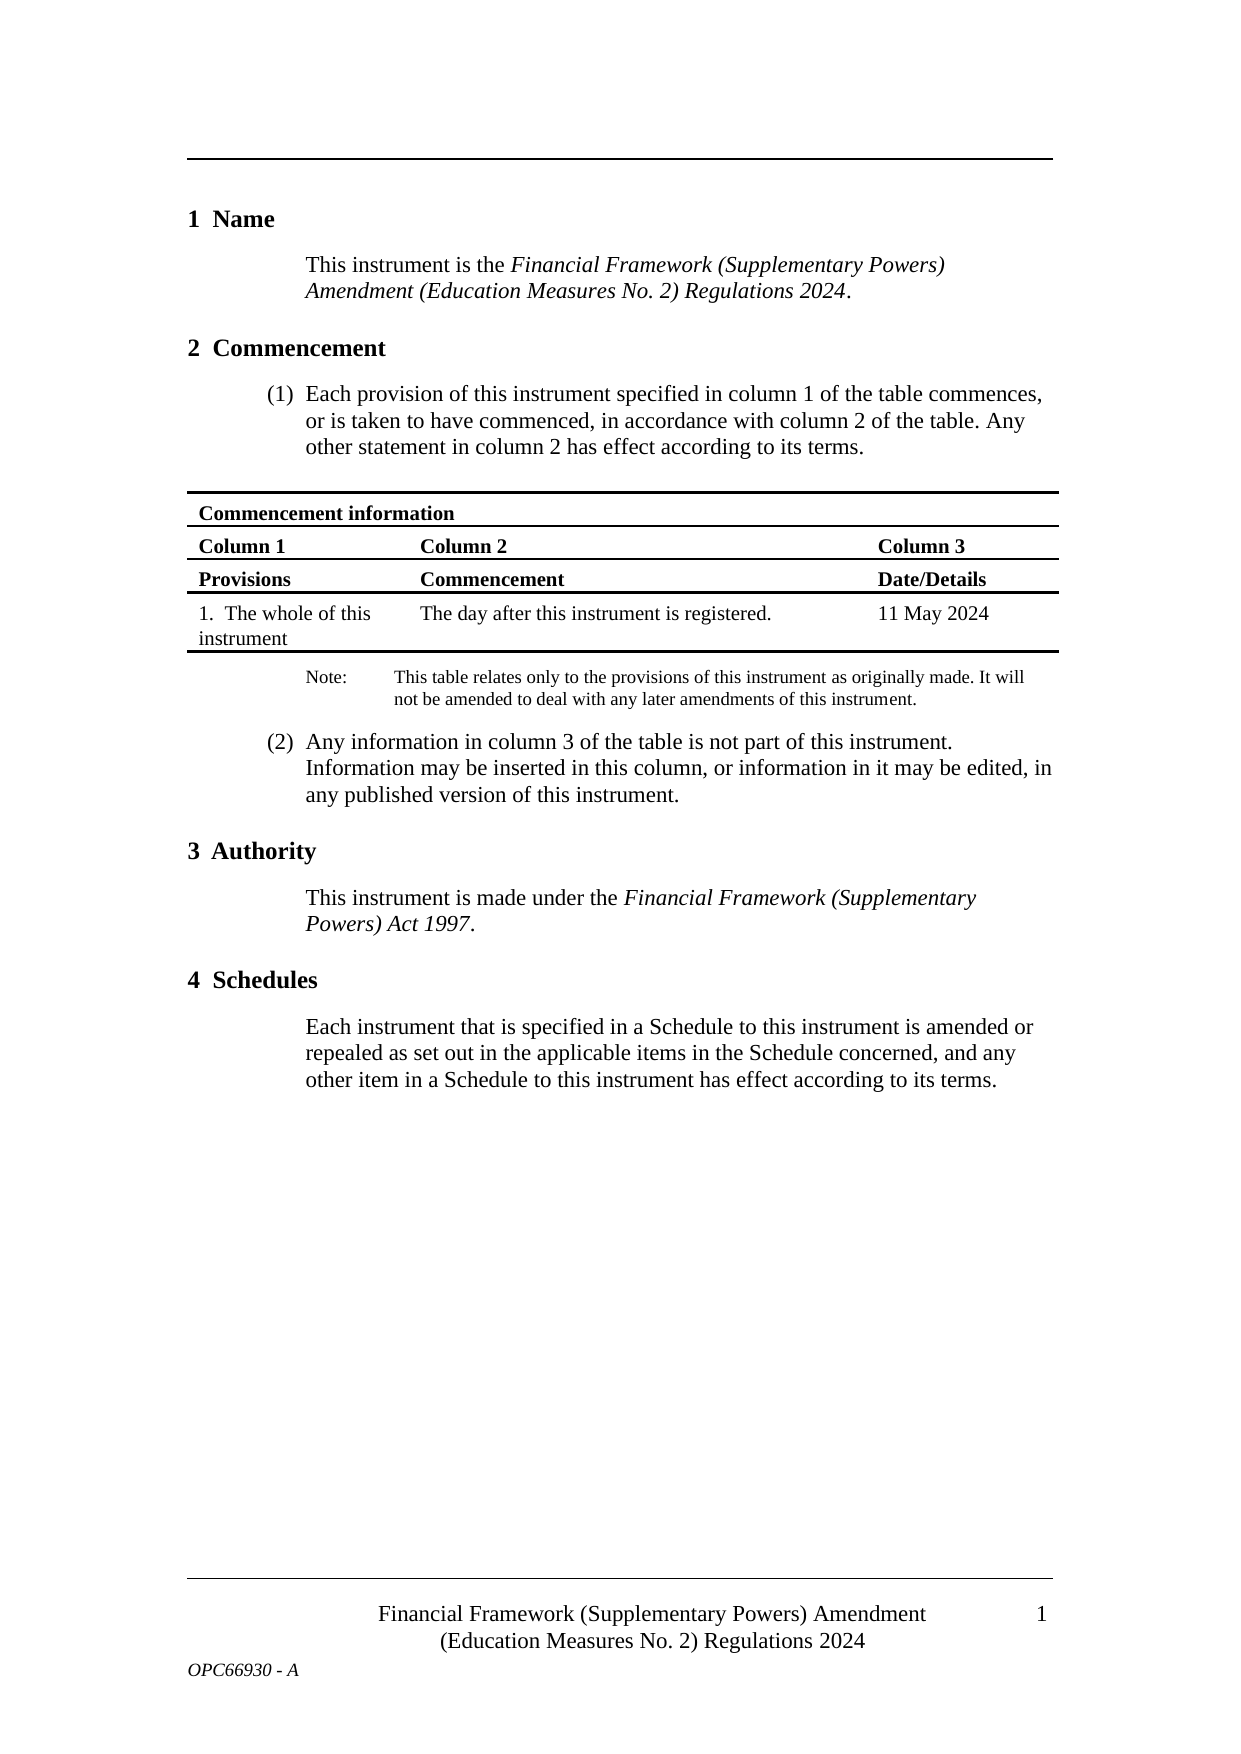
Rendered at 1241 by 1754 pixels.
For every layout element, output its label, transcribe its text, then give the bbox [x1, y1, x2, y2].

text This instrument is the Financial Framework (Supplementary Powers) Amendment (Education Measures No. 2) Regulations 2024. [187, 251, 1053, 304]
text 3 Authority [187, 836, 1053, 865]
text (2) Any information in column 3 of the table is not part of this instrument. Information may be inserted in this column, or information in it may be edited, in any published version of this instrument. [187, 728, 1053, 807]
text 1 Name [187, 204, 1053, 232]
text This instrument is made under the Financial Framework (Supplementary Powers) Act 1997. [187, 884, 1053, 936]
table_cell Commencement [409, 560, 866, 591]
text Each instrument that is specified in a Schedule to this instrument is amended or repealed as set out in the applicable items in the Schedule concerned, and any other item in a Schedule to this instrument has effect according to its terms. [187, 1013, 1053, 1092]
table_cell Date/Details [866, 560, 1058, 591]
table_cell 11 May 2024 [866, 594, 1058, 650]
table_cell Column 3 [866, 527, 1058, 558]
text 2 Commencement [187, 333, 1053, 362]
table_cell 1. The whole of this instrument [187, 594, 409, 650]
table_cell Column 2 [409, 527, 866, 558]
table_cell Column 1 [187, 527, 409, 558]
table_header Commencement information [187, 494, 1058, 525]
text 4 Schedules [187, 966, 1053, 994]
text (1) Each provision of this instrument specified in column 1 of the table commences, or is taken to have commenced, in accordance with column 2 of the table. Any other statement in column 2 has effect according to its terms. [187, 381, 1053, 459]
table_cell The day after this instrument is registered. [409, 594, 866, 650]
table_cell Provisions [187, 560, 409, 591]
text Note: This table relates only to the provisions of this instrument as originally made. It will not be amended to deal with any later amendments of this instrument. [305, 666, 1053, 709]
